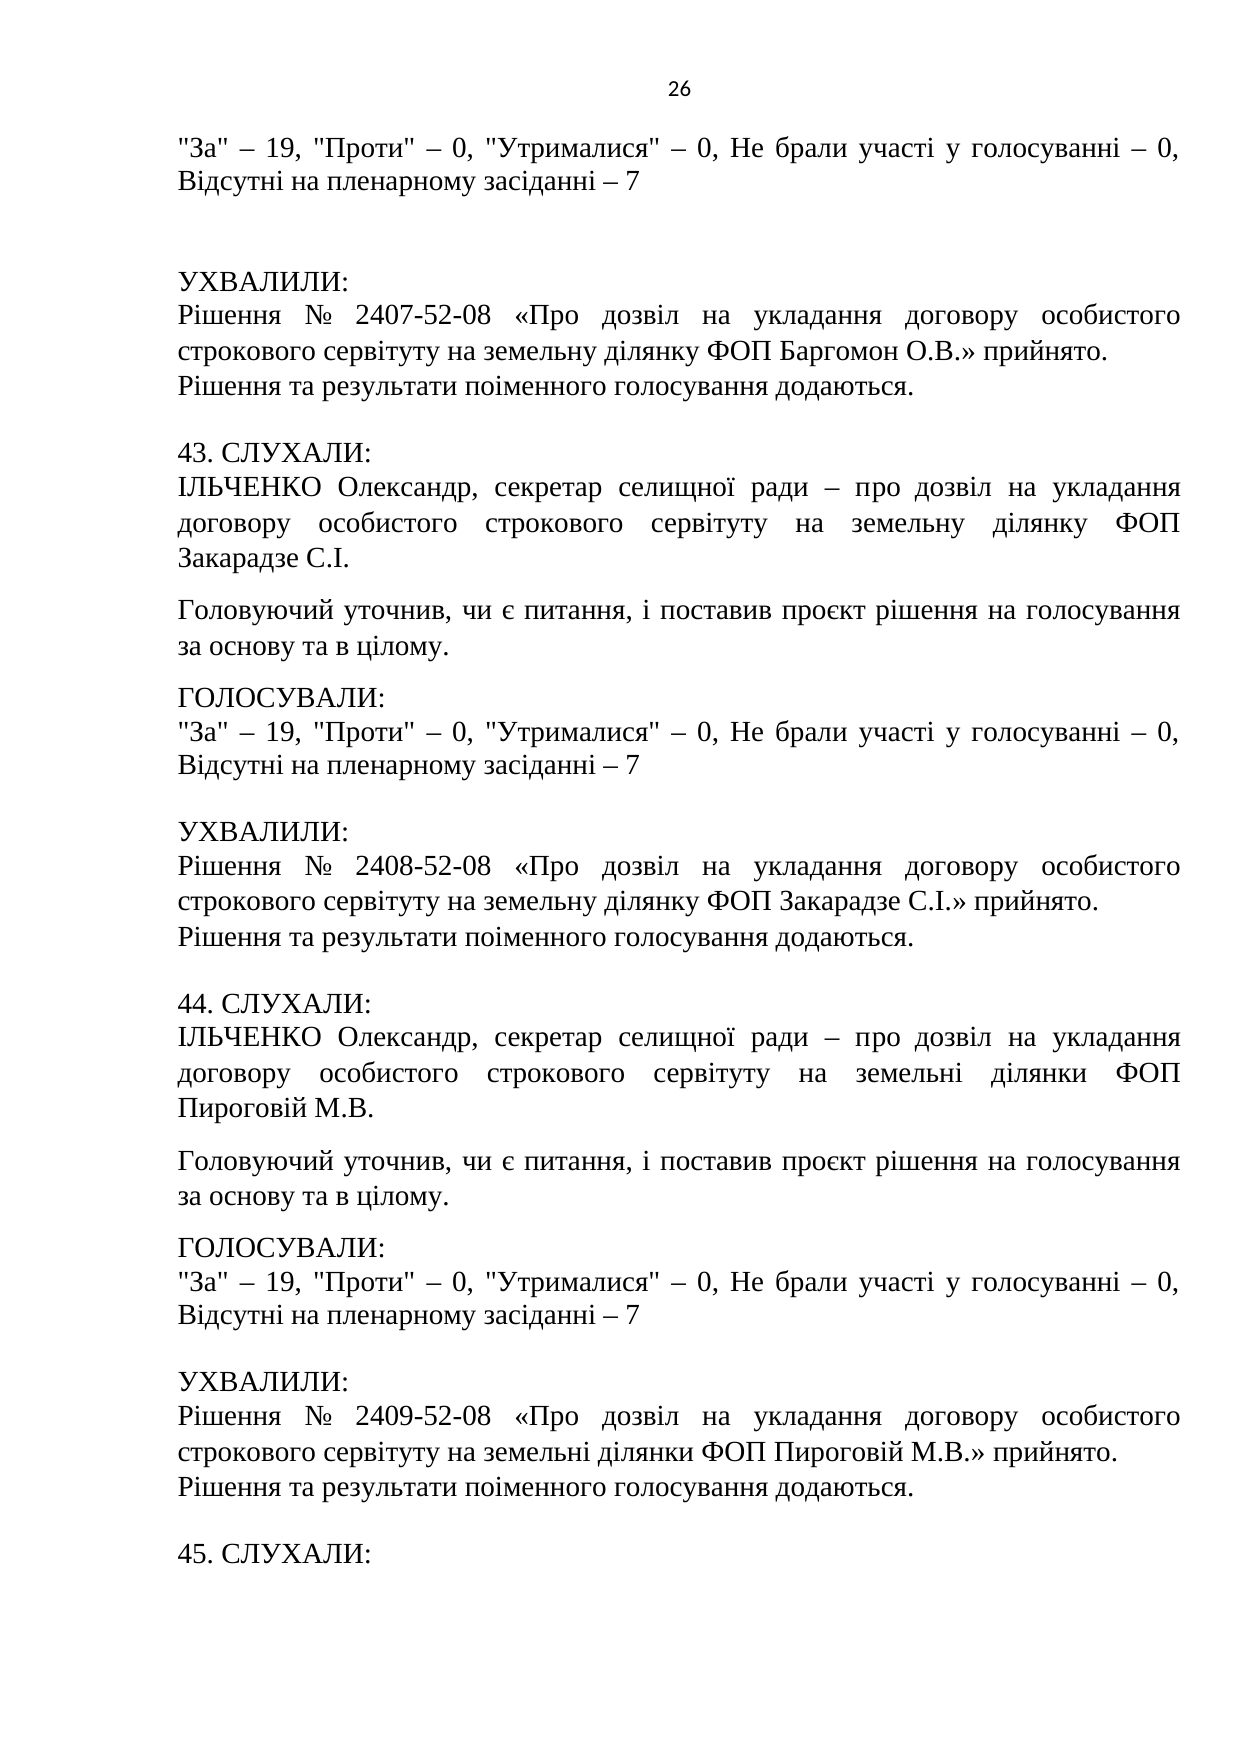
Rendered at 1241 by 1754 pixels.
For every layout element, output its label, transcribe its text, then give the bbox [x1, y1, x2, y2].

text ГОЛОСУВАЛИ: [177, 680, 1181, 714]
text Рішення № 2407-52-08 «Про дозвіл на укладання договору особистого строкового сервітуту на земельну ділянку ФОП Баргомон О.В.» прийнято. [177, 297, 1181, 367]
text Рішення та результати поіменного голосування додаються. [177, 919, 1181, 952]
text УХВАЛИЛИ: [177, 264, 1181, 297]
text ГОЛОСУВАЛИ: [177, 1230, 1181, 1264]
text 44. СЛУХАЛИ: [177, 986, 1181, 1019]
text УХВАЛИЛИ: [177, 814, 1181, 848]
text 43. СЛУХАЛИ: [177, 436, 1181, 469]
text "За" – 19, "Проти" – 0, "Утрималися" – 0, Не брали участі у голосуванні – 0, Відсутні на пленарному засіданні – 7 [177, 714, 1181, 781]
text УХВАЛИЛИ: [177, 1364, 1181, 1398]
text Головуючий уточнив, чи є питання, і поставив проєкт рішення на голосування за основу та в цілому. [177, 592, 1181, 661]
text Рішення № 2408-52-08 «Про дозвіл на укладання договору особистого строкового сервітуту на земельну ділянку ФОП Закарадзе С.І.» прийнято. [177, 848, 1181, 917]
text "За" – 19, "Проти" – 0, "Утрималися" – 0, Не брали участі у голосуванні – 0, Відсутні на пленарному засіданні – 7 [177, 1264, 1181, 1331]
text Головуючий уточнив, чи є питання, і поставив проєкт рішення на голосування за основу та в цілому. [177, 1143, 1181, 1212]
text Рішення № 2409-52-08 «Про дозвіл на укладання договору особистого строкового сервітуту на земельні ділянки ФОП Пироговій М.В.» прийнято. [177, 1398, 1181, 1467]
text Рішення та результати поіменного голосування додаються. [177, 1469, 1181, 1503]
text ІЛЬЧЕНКО Олександр, секретар селищної ради – про дозвіл на укладання договору особистого строкового сервітуту на земельні ділянки ФОП Пироговій М.В. [177, 1019, 1181, 1124]
text ІЛЬЧЕНКО Олександр, секретар селищної ради – про дозвіл на укладання договору особистого строкового сервітуту на земельну ділянку ФОП Закарадзе С.І. [177, 469, 1181, 574]
text Рішення та результати поіменного голосування додаються. [177, 368, 1181, 402]
text 45. СЛУХАЛИ: [177, 1536, 1181, 1570]
text "За" – 19, "Проти" – 0, "Утрималися" – 0, Не брали участі у голосуванні – 0, Відсутні на пленарному засіданні – 7 [177, 130, 1181, 197]
